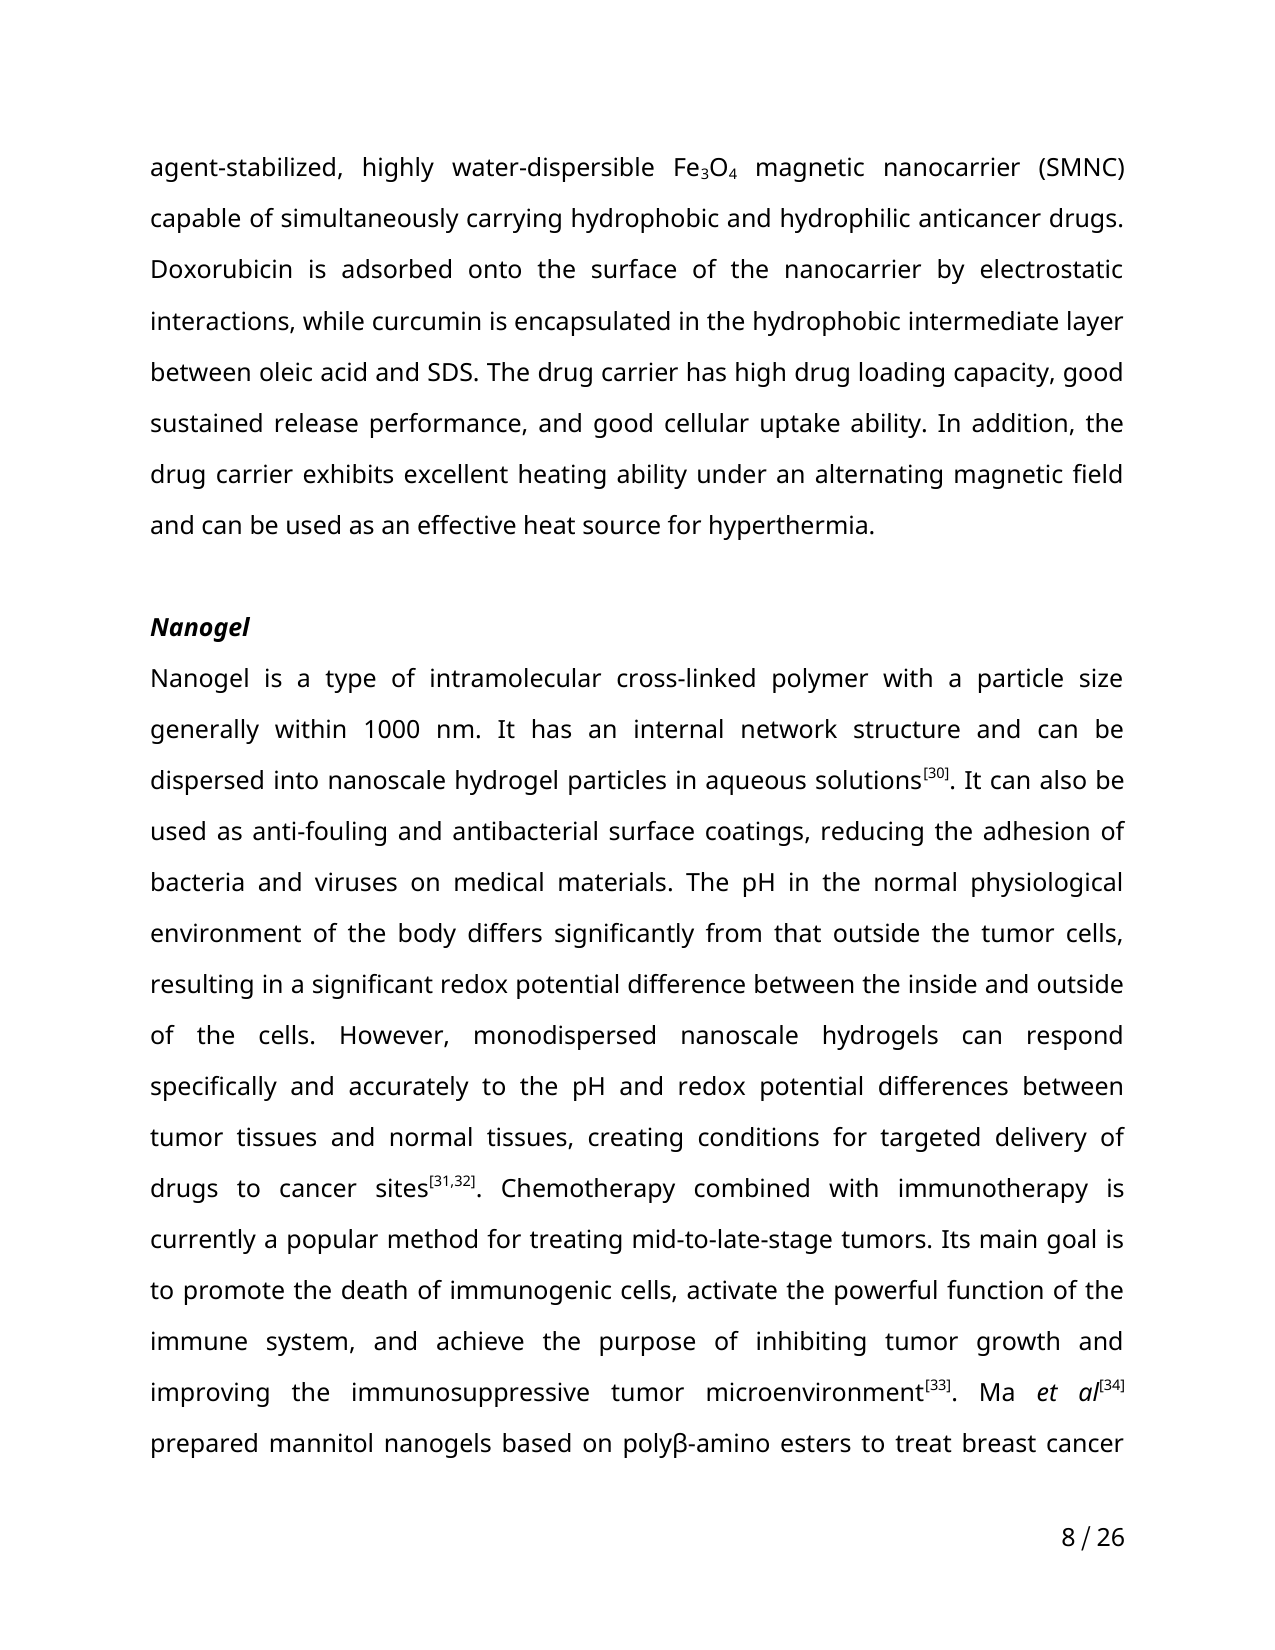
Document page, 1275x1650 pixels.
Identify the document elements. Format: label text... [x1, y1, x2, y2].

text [150, 150, 1125, 541]
text Nanogel [150, 609, 1125, 643]
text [150, 660, 1125, 1460]
